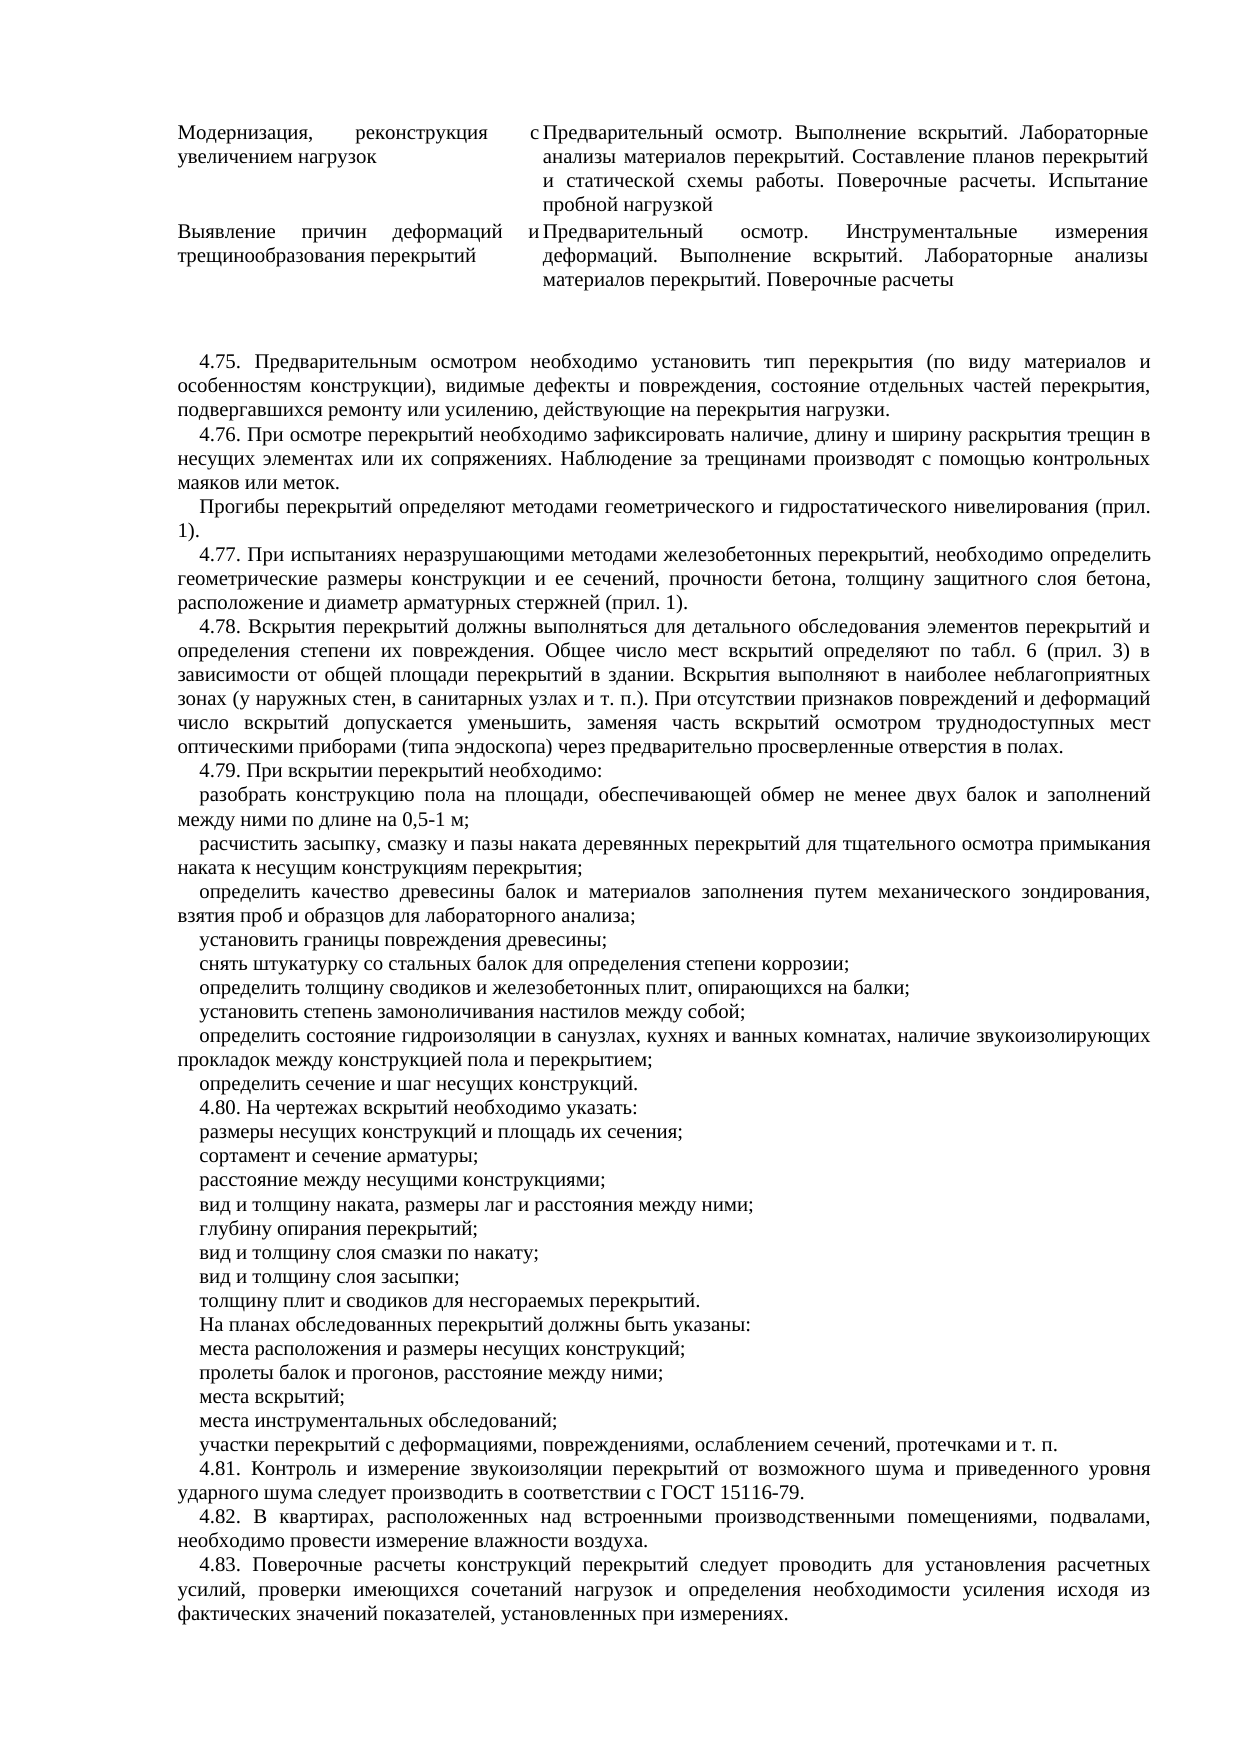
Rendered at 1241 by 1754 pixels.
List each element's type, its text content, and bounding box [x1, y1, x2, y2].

text расстояние между несущими конструкциями; [177, 1167, 1152, 1191]
text 4.79. При вскрытии перекрытий необходимо: [177, 758, 1152, 782]
text размеры несущих конструкций и площадь их сечения; [177, 1119, 1152, 1143]
text 4.81. Контроль и измерение звукоизоляции перекрытий от возможного шума и приведенного уровня ударного шума следует производить в соответствии с ГОСТ 15116-79. [177, 1456, 1152, 1504]
text расчистить засыпку, смазку и пазы наката деревянных перекрытий для тщательного осмотра примыкания наката к несущим конструкциям перекрытия; [177, 831, 1152, 879]
text 4.78. Вскрытия перекрытий должны выполняться для детального обследования элементов перекрытий и определения степени их повреждения. Общее число мест вскрытий определяют по табл. 6 (прил. 3) в зависимости от общей площади перекрытий в здании. Вскрытия выполняют в наиболее неблагоприятных зонах (у наружных стен, в санитарных узлах и т. п.). При отсутствии признаков повреждений и деформаций число вскрытий допускается уменьшить, заменяя часть вскрытий осмотром труднодоступных мест оптическими приборами (типа эндоскопа) через предварительно просверленные отверстия в полах. [177, 614, 1152, 758]
text места вскрытий; [177, 1384, 1152, 1408]
text сортамент и сечение арматуры; [177, 1143, 1152, 1167]
text снять штукатурку со стальных балок для определения степени коррозии; [177, 951, 1152, 975]
text определить сечение и шаг несущих конструкций. [177, 1071, 1152, 1095]
text разобрать конструкцию пола на площади, обеспечивающей обмер не менее двух балок и заполнений между ними по длине на 0,5-1 м; [177, 782, 1152, 831]
text определить состояние гидроизоляции в санузлах, кухнях и ванных комнатах, наличие звукоизолирующих прокладок между конструкцией пола и перекрытием; [177, 1023, 1152, 1071]
text На планах обследованных перекрытий должны быть указаны: [177, 1312, 1152, 1336]
table_cell Предварительный осмотр. Выполнение вскрытий. Лабораторные анализы материалов перекрытий. Составление планов перекрытий и статической схемы работы. Поверочные расчеты. Испытание пробной нагрузкой [541, 118, 1150, 217]
text толщину плит и сводиков для несгораемых перекрытий. [177, 1288, 1152, 1312]
text 4.75. Предварительным осмотром необходимо установить тип перекрытия (по виду материалов и особенностям конструкции), видимые дефекты и повреждения, состояние отдельных частей перекрытия, подвергавшихся ремонту или усилению, действующие на перекрытия нагрузки. [177, 349, 1152, 421]
text вид и толщину слоя смазки по накату; [177, 1239, 1152, 1264]
text 4.80. На чертежах вскрытий необходимо указать: [177, 1095, 1152, 1119]
text 4.83. Поверочные расчеты конструкций перекрытий следует проводить для установления расчетных усилий, проверки имеющихся сочетаний нагрузок и определения необходимости усиления исходя из фактических значений показателей, установленных при измерениях. [177, 1552, 1152, 1624]
table_cell Предварительный осмотр. Инструментальные измерения деформаций. Выполнение вскрытий. Лабораторные анализы материалов перекрытий. Поверочные расчеты [541, 218, 1150, 293]
text пролеты балок и прогонов, расстояние между ними; [177, 1360, 1152, 1384]
text глубину опирания перекрытий; [177, 1216, 1152, 1239]
text места расположения и размеры несущих конструкций; [177, 1336, 1152, 1360]
text установить границы повреждения древесины; [177, 927, 1152, 951]
table_cell Модернизация, реконструкция с увеличением нагрузок [176, 118, 541, 217]
text участки перекрытий с деформациями, повреждениями, ослаблением сечений, протечками и т. п. [177, 1432, 1152, 1456]
text установить степень замоноличивания настилов между собой; [177, 999, 1152, 1023]
text Прогибы перекрытий определяют методами геометрического и гидростатического нивелирования (прил. 1). [177, 494, 1152, 542]
table_cell Выявление причин деформаций и трещинообразования перекрытий [176, 218, 541, 293]
text вид и толщину слоя засыпки; [177, 1264, 1152, 1288]
text 4.82. В квартирах, расположенных над встроенными производственными помещениями, подвалами, необходимо провести измерение влажности воздуха. [177, 1504, 1152, 1552]
text места инструментальных обследований; [177, 1408, 1152, 1432]
text вид и толщину наката, размеры лаг и расстояния между ними; [177, 1191, 1152, 1216]
text определить толщину сводиков и железобетонных плит, опирающихся на балки; [177, 975, 1152, 999]
text 4.77. При испытаниях неразрушающими методами железобетонных перекрытий, необходимо определить геометрические размеры конструкции и ее сечений, прочности бетона, толщину защитного слоя бетона, расположение и диаметр арматурных стержней (прил. 1). [177, 542, 1152, 614]
text определить качество древесины балок и материалов заполнения путем механического зондирования, взятия проб и образцов для лабораторного анализа; [177, 879, 1152, 927]
text 4.76. При осмотре перекрытий необходимо зафиксировать наличие, длину и ширину раскрытия трещин в несущих элементах или их сопряжениях. Наблюдение за трещинами производят с помощью контрольных маяков или меток. [177, 421, 1152, 494]
